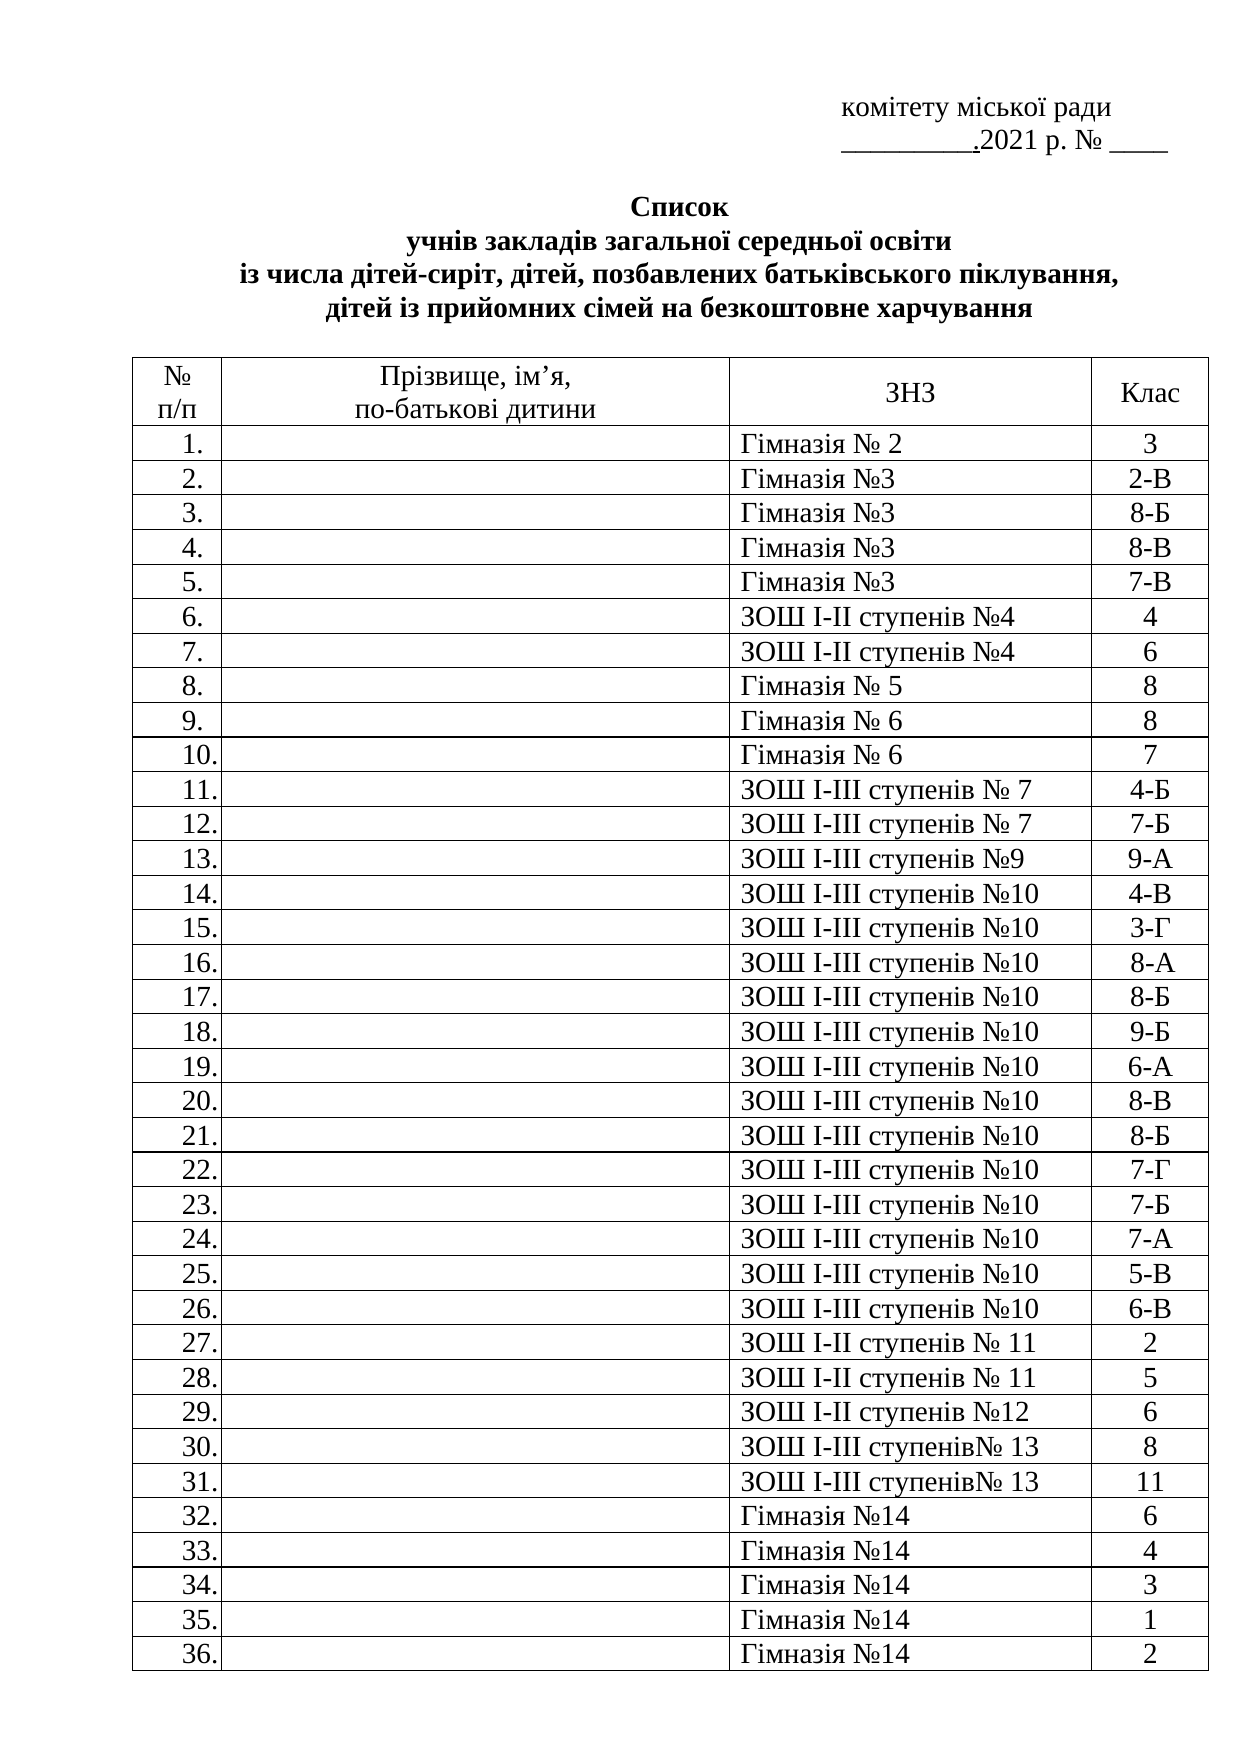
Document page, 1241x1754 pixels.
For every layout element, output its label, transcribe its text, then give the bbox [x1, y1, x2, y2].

table_cell [133, 1360, 221, 1393]
table_cell [133, 841, 221, 875]
table_cell [133, 599, 221, 633]
table_cell 3 [1092, 1568, 1208, 1601]
table_cell ЗОШ І-ІІІ ступенів №10 [730, 980, 1091, 1013]
table_cell [133, 495, 221, 529]
table_cell 7-В [1092, 565, 1208, 598]
table_cell ЗОШ І-ІІ ступенів № 11 [730, 1360, 1091, 1393]
table_cell ЗОШ І-ІІІ ступенів №10 [730, 1187, 1091, 1221]
table_cell [133, 807, 221, 840]
table_cell 4-Б [1092, 772, 1208, 806]
table_cell 9-Б [1092, 1014, 1208, 1048]
table_cell [133, 565, 221, 598]
table_cell 7-Б [1092, 807, 1208, 840]
table_cell [222, 1429, 729, 1463]
table_cell Гімназія №3 [730, 461, 1091, 494]
table_cell [222, 1464, 729, 1497]
table_cell [222, 1568, 729, 1601]
table_cell 11 [1092, 1464, 1208, 1497]
table_cell [222, 876, 729, 909]
table_header № п/п [133, 358, 221, 425]
table_cell 6-А [1092, 1049, 1208, 1082]
table_cell [133, 738, 221, 771]
table_header ЗНЗ [730, 358, 1091, 425]
table_cell [222, 1256, 729, 1290]
table_cell 4 [1092, 1533, 1208, 1566]
table_cell [222, 1049, 729, 1082]
table_cell ЗОШ І-ІІІ ступенів № 7 [730, 772, 1091, 806]
table_cell [133, 1637, 221, 1670]
table_cell 7-Б [1092, 1187, 1208, 1221]
table_cell [222, 910, 729, 944]
table_cell [133, 1464, 221, 1497]
table_cell [133, 980, 221, 1013]
table_cell [222, 599, 729, 633]
table_cell [133, 910, 221, 944]
table_cell [222, 1498, 729, 1532]
table_cell ЗОШ І-ІІІ ступенів №9 [730, 841, 1091, 875]
table_cell [133, 634, 221, 667]
table_cell [222, 530, 729, 563]
table_cell [133, 1498, 221, 1532]
table_cell [222, 1187, 729, 1221]
table_cell [222, 1637, 729, 1670]
table_cell ЗОШ І-ІІ ступенів №12 [730, 1395, 1091, 1428]
table_cell ЗОШ І-ІІІ ступенів №10 [730, 1291, 1091, 1324]
table_cell [133, 1325, 221, 1359]
table_cell 8 [1092, 1429, 1208, 1463]
table_cell 8-В [1092, 530, 1208, 563]
table_cell [222, 1395, 729, 1428]
table_header Прізвище, ім’я, по-батькові дитини [222, 358, 729, 425]
table_cell [133, 1429, 221, 1463]
table_cell 9-А [1092, 841, 1208, 875]
table_cell [222, 772, 729, 806]
table_cell [133, 1222, 221, 1255]
table_cell [222, 807, 729, 840]
table_cell Гімназія № 2 [730, 426, 1091, 460]
table_cell 8-Б [1092, 495, 1208, 529]
text Список [177, 189, 1181, 223]
table_cell [133, 1256, 221, 1290]
table_cell [222, 1118, 729, 1151]
table_cell [222, 461, 729, 494]
table_cell [222, 495, 729, 529]
table_cell 7-А [1092, 1222, 1208, 1255]
table_cell 2-В [1092, 461, 1208, 494]
table_cell [133, 668, 221, 702]
table_cell [133, 1187, 221, 1221]
table_cell 8-А [1092, 945, 1208, 978]
table_cell 8 [1092, 703, 1208, 736]
table_cell Гімназія №14 [730, 1498, 1091, 1532]
table_cell [222, 1222, 729, 1255]
table_cell [133, 1568, 221, 1601]
table_cell Гімназія №14 [730, 1637, 1091, 1670]
table_cell Гімназія №14 [730, 1602, 1091, 1636]
table_cell 8-Б [1092, 980, 1208, 1013]
table_cell 1 [1092, 1602, 1208, 1636]
table_cell ЗОШ І-ІІІ ступенів №10 [730, 1014, 1091, 1048]
table_cell Гімназія №14 [730, 1533, 1091, 1566]
table_cell [133, 772, 221, 806]
text учнів закладів загальної середньої освіти [177, 223, 1181, 256]
table_cell [222, 980, 729, 1013]
text дітей із прийомних сімей на безкоштовне харчування [177, 290, 1181, 323]
table_cell [222, 1602, 729, 1636]
table_cell 6 [1092, 1498, 1208, 1532]
table_cell [133, 876, 221, 909]
table_cell Гімназія № 5 [730, 668, 1091, 702]
table_cell 5-В [1092, 1256, 1208, 1290]
table_cell [133, 530, 221, 563]
table_cell [222, 1014, 729, 1048]
table_cell 6 [1092, 634, 1208, 667]
table_cell ЗОШ І-ІІІ ступенів № 7 [730, 807, 1091, 840]
table_cell ЗОШ І-ІІІ ступенів №10 [730, 1256, 1091, 1290]
table_cell 3 [1092, 426, 1208, 460]
table_cell 6-В [1092, 1291, 1208, 1324]
table_cell [222, 1533, 729, 1566]
table_cell [133, 1533, 221, 1566]
text із числа дітей-сиріт, дітей, позбавлених батьківського піклування, [177, 256, 1181, 290]
table_cell [133, 1602, 221, 1636]
table_cell [222, 1360, 729, 1393]
table_cell 8-В [1092, 1083, 1208, 1117]
text комітету міської ради _________.2021 р. № ____ [177, 89, 1181, 156]
table_cell [222, 703, 729, 736]
table_cell [222, 1083, 729, 1117]
table_cell [222, 565, 729, 598]
table_cell ЗОШ І-ІІІ ступенів №10 [730, 1049, 1091, 1082]
table_cell [133, 1014, 221, 1048]
table_cell [222, 668, 729, 702]
table_cell [222, 634, 729, 667]
table_cell [222, 1153, 729, 1186]
table_cell ЗОШ І-ІІІ ступенів №10 [730, 1083, 1091, 1117]
table_cell [222, 1325, 729, 1359]
table_cell [222, 426, 729, 460]
table_cell ЗОШ І-ІІ ступенів №4 [730, 599, 1091, 633]
table_cell [133, 945, 221, 978]
table_cell ЗОШ І-ІІІ ступенів №10 [730, 1118, 1091, 1151]
table_header Клас [1092, 358, 1208, 425]
table_cell [222, 738, 729, 771]
table_cell ЗОШ І-ІІІ ступенів №10 [730, 945, 1091, 978]
table_cell ЗОШ І-ІІІ ступенів№ 13 [730, 1464, 1091, 1497]
table_cell Гімназія №3 [730, 495, 1091, 529]
table_cell [133, 1291, 221, 1324]
table_cell Гімназія № 6 [730, 738, 1091, 771]
table_cell ЗОШ І-ІІ ступенів № 11 [730, 1325, 1091, 1359]
table_cell ЗОШ І-ІІІ ступенів №10 [730, 876, 1091, 909]
table_cell Гімназія № 6 [730, 703, 1091, 736]
table_cell [222, 1291, 729, 1324]
table_cell 5 [1092, 1360, 1208, 1393]
table_cell [222, 945, 729, 978]
table_cell [133, 703, 221, 736]
table_cell Гімназія №14 [730, 1568, 1091, 1601]
table_cell 3-Г [1092, 910, 1208, 944]
table_cell [133, 1395, 221, 1428]
table_cell [133, 461, 221, 494]
table_cell 2 [1092, 1325, 1208, 1359]
table_cell 4-В [1092, 876, 1208, 909]
table_cell ЗОШ І-ІІІ ступенів №10 [730, 1153, 1091, 1186]
table_cell ЗОШ І-ІІІ ступенів №10 [730, 1222, 1091, 1255]
table_cell 6 [1092, 1395, 1208, 1428]
table_cell 7 [1092, 738, 1208, 771]
table_cell ЗОШ І-ІІІ ступенів №10 [730, 910, 1091, 944]
table_cell [133, 1153, 221, 1186]
table_cell ЗОШ І-ІІ ступенів №4 [730, 634, 1091, 667]
table_cell 8 [1092, 668, 1208, 702]
table_cell [222, 841, 729, 875]
table_cell [133, 1049, 221, 1082]
table_cell [133, 1118, 221, 1151]
table_cell 2 [1092, 1637, 1208, 1670]
table_cell 7-Г [1092, 1153, 1208, 1186]
table_cell [133, 1083, 221, 1117]
table_cell [133, 426, 221, 460]
table_cell 8-Б [1092, 1118, 1208, 1151]
table_cell Гімназія №3 [730, 530, 1091, 563]
table_cell Гімназія №3 [730, 565, 1091, 598]
table_cell ЗОШ І-ІІІ ступенів№ 13 [730, 1429, 1091, 1463]
table_cell 4 [1092, 599, 1208, 633]
